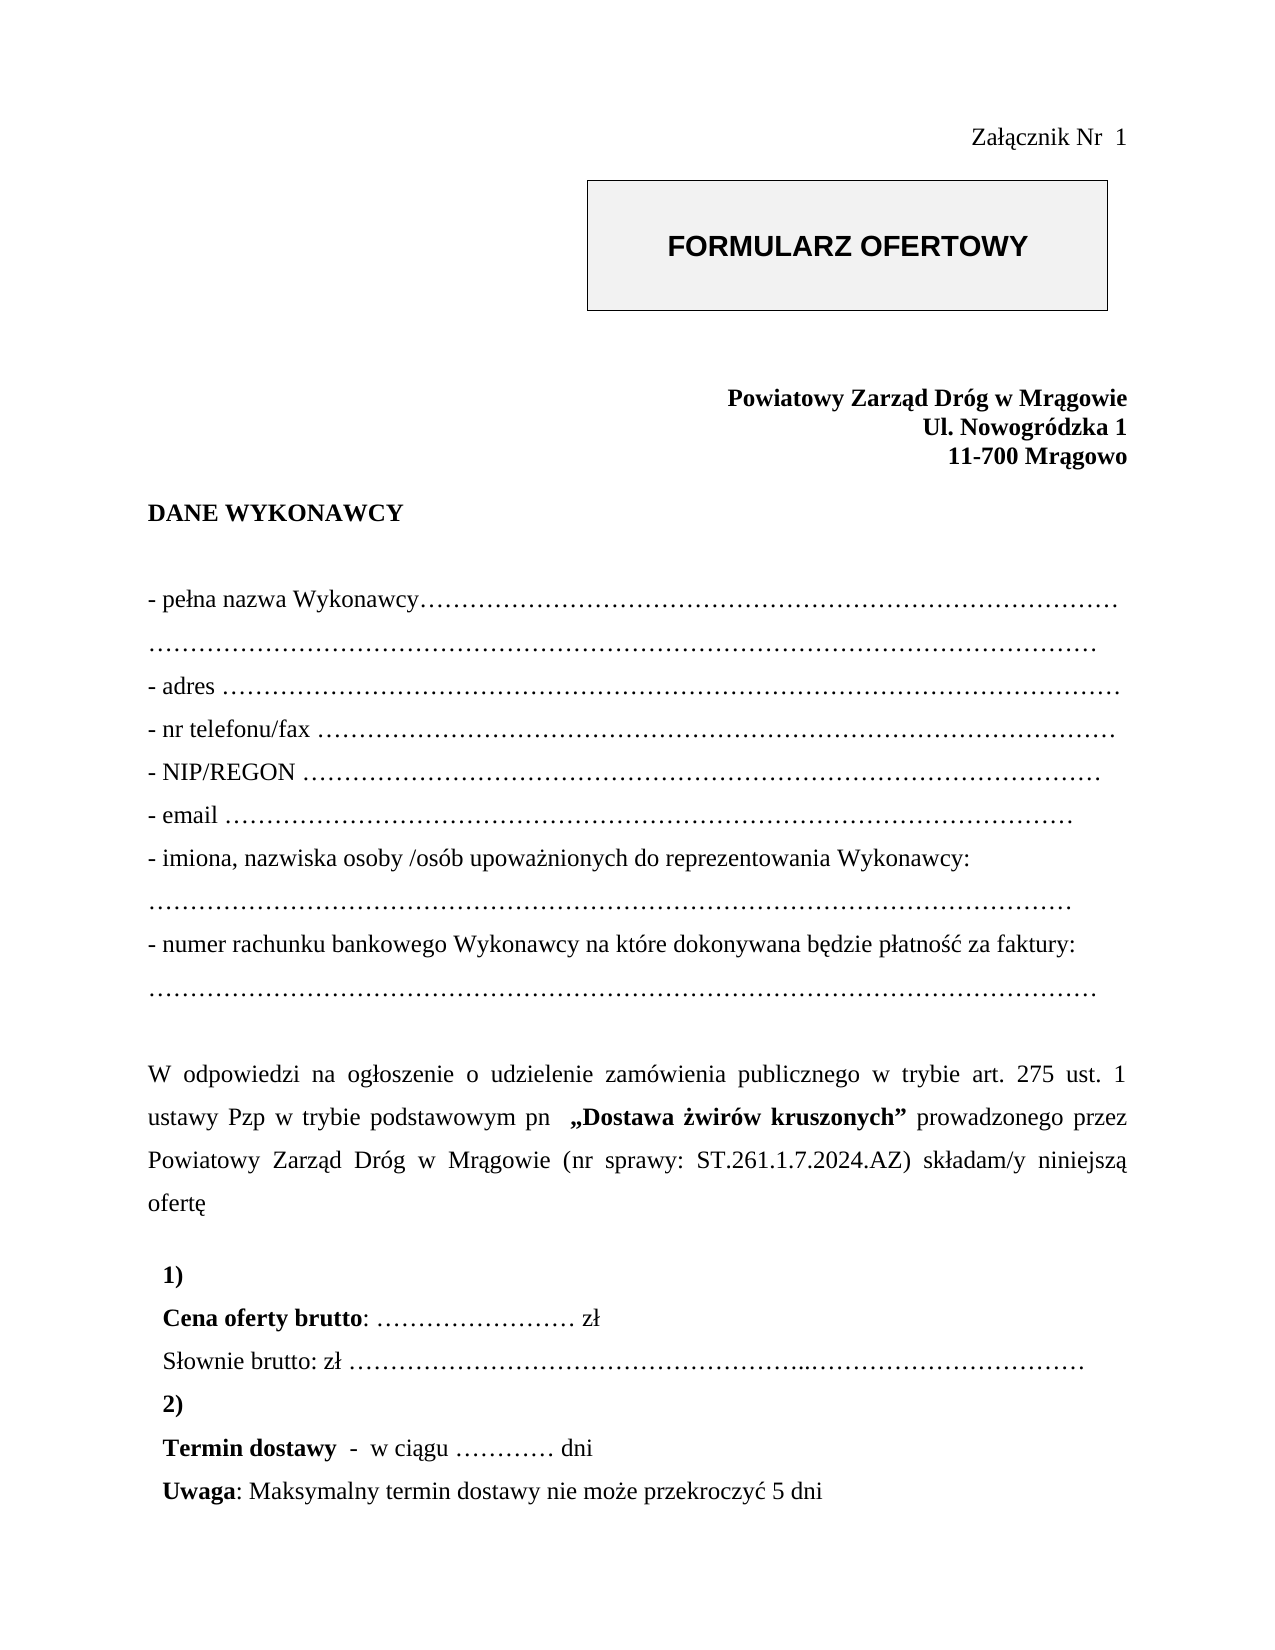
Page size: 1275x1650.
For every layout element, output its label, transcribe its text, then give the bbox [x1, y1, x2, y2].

text - NIP/REGON …………………………………………………………………………………… [148, 757, 1127, 786]
text 1) [162, 1260, 1127, 1289]
text - adres ……………………………………………………………………………………………… [148, 671, 1127, 699]
text - email ………………………………………………………………………………………… [148, 800, 1127, 829]
text - numer rachunku bankowego Wykonawcy na które dokonywana będzie płatność za faktury: …………………………………………………………………………………………………… [148, 929, 1127, 1001]
text …………………………………………………………………………………………………… [148, 628, 1127, 656]
text Słownie brutto: zł ………………………………………………..…………………………… [162, 1346, 1127, 1375]
text - pełna nazwa Wykonawcy………………………………………………………………………… [148, 584, 1127, 613]
text Uwaga: Maksymalny termin dostawy nie może przekroczyć 5 dni [118, 1476, 1127, 1504]
text ………………………………………………………………………………………………… [148, 886, 1127, 915]
text Cena oferty brutto: …………………… zł [162, 1303, 1127, 1332]
text 2) [162, 1389, 1127, 1418]
text Ul. Nowogródzka 1 [148, 412, 1127, 441]
text - nr telefonu/fax …………………………………………………………………………………… [148, 714, 1127, 743]
table_header FORMULARZ OFERTOWY [588, 181, 1107, 310]
text Powiatowy Zarząd Dróg w Mrągowie [148, 383, 1127, 412]
text - imiona, nazwiska osoby /osób upoważnionych do reprezentowania Wykonawcy: [148, 843, 1127, 872]
text DANE WYKONAWCY [148, 498, 1127, 527]
text W odpowiedzi na ogłoszenie o udzielenie zamówienia publicznego w trybie art. 275 ust. 1 ustawy Pzp w trybie podstawowym pn „Dostawa żwirów kruszonych” prowadzonego przez Powiatowy Zarząd Dróg w Mrągowie (nr sprawy: ST.261.1.7.2024.AZ) składam/y niniejszą ofertę [148, 1059, 1127, 1217]
text 11-700 Mrągowo [148, 441, 1127, 469]
text Załącznik Nr 1 [148, 122, 1127, 151]
text Termin dostawy - w ciągu ………… dni [162, 1433, 1127, 1461]
